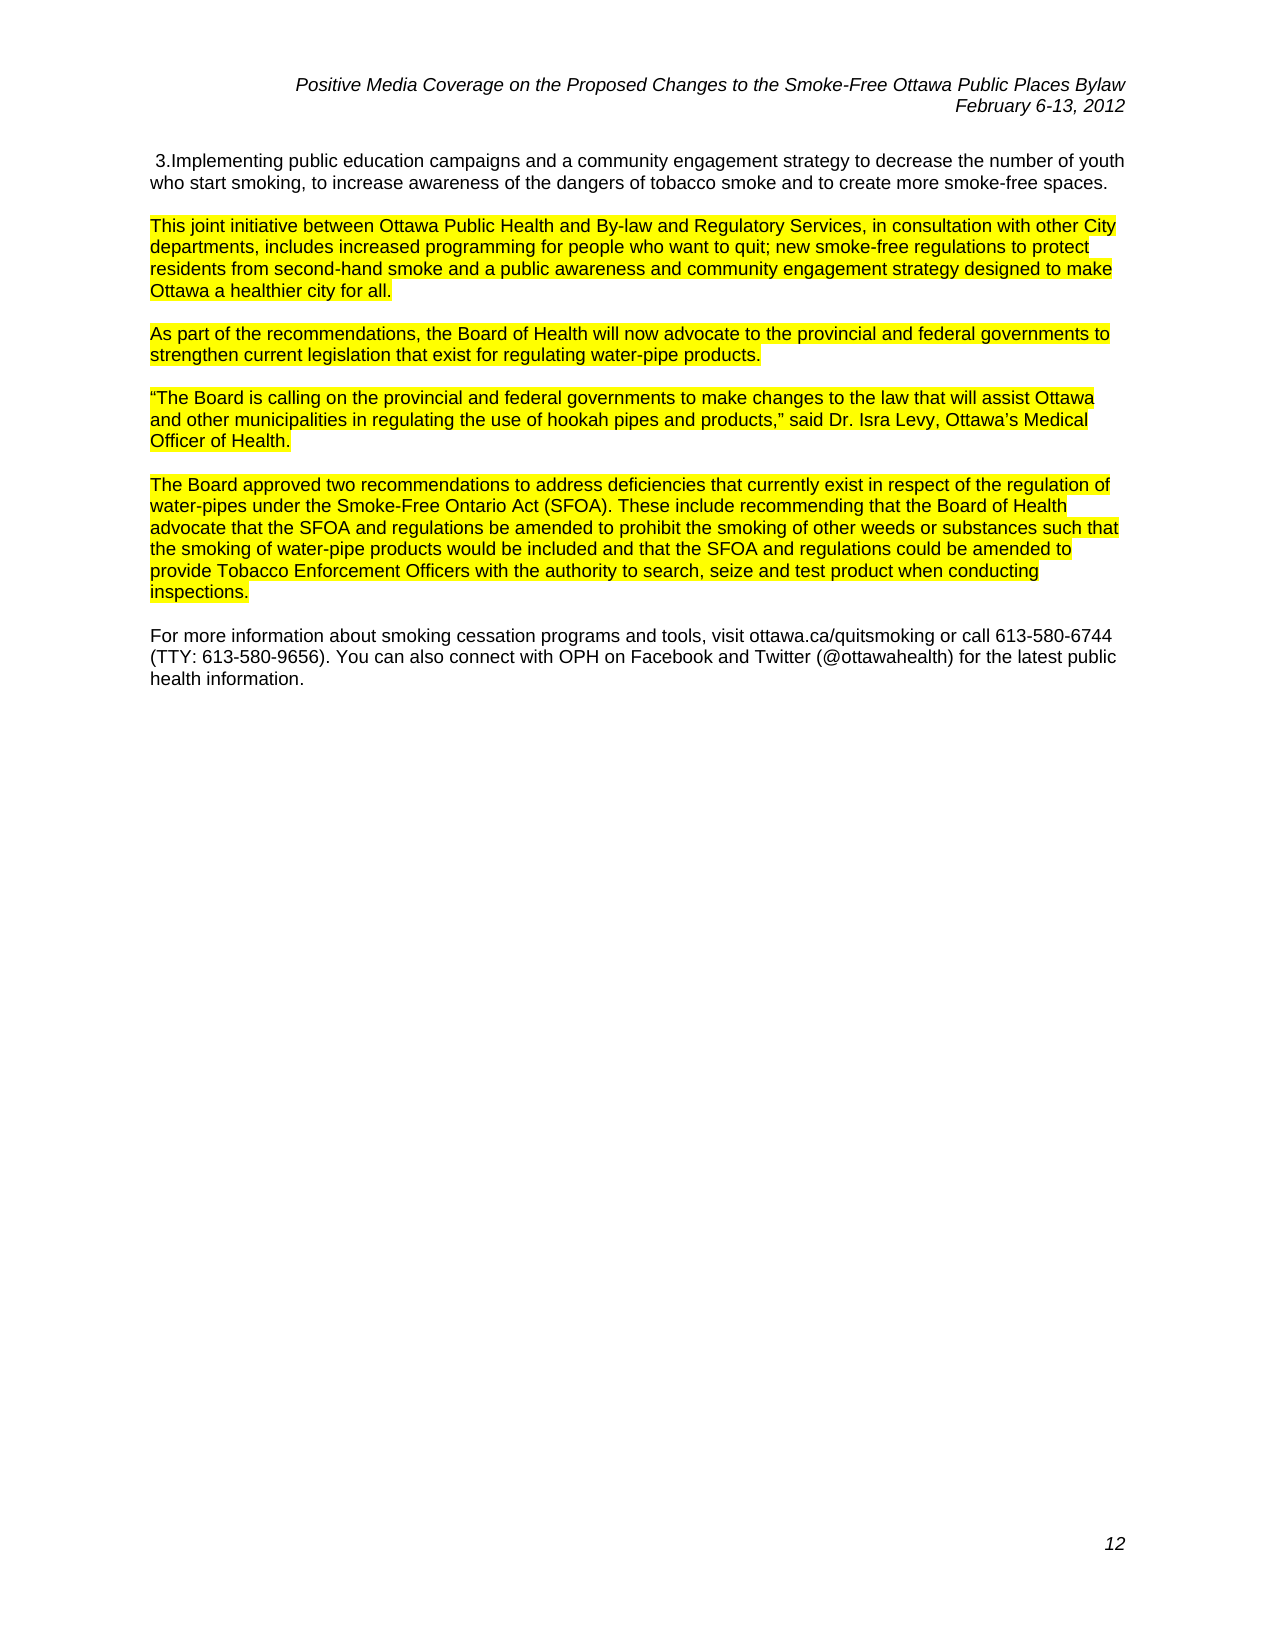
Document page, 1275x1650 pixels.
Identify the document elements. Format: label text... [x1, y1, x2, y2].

text This joint initiative between Ottawa Public Health and By-law and Regulatory Services, in consultation with other City departments, includes increased programming for people who want to quit; new smoke-free regulations to protect residents from second-hand smoke and a public awareness and community engagement strategy designed to make Ottawa a healthier city for all. [392, 215, 1125, 301]
text As part of the recommendations, the Board of Health will now advocate to the provincial and federal governments to strengthen current legislation that exist for regulating water-pipe products. [150, 322, 1125, 366]
text 3.Implementing public education campaigns and a community engagement strategy to decrease the number of youth who start smoking, to increase awareness of the dangers of tobacco smoke and to create more smoke-free spaces. [150, 150, 1125, 193]
text “The Board is calling on the provincial and federal governments to make changes to the law that will assist Ottawa and other municipalities in regulating the use of hookah pipes and products,” said Dr. Isra Levy, Ottawa’s Medical Officer of Health. [291, 387, 1125, 452]
text The Board approved two recommendations to address deficiencies that currently exist in respect of the regulation of water-pipes under the Smoke-Free Ontario Act (SFOA). These include recommending that the Board of Health advocate that the SFOA and regulations be amended to prohibit the smoking of other weeds or substances such that the smoking of water-pipe products would be included and that the SFOA and regulations could be amended to provide Tobacco Enforcement Officers with the authority to search, seize and test product when conducting inspections. [150, 473, 1125, 603]
text For more information about smoking cessation programs and tools, visit ottawa.ca/quitsmoking or call 613-580-6744 (TTY: 613-580-9656). You can also connect with OPH on Facebook and Twitter (@ottawahealth) for the latest public health information. [150, 624, 1125, 689]
